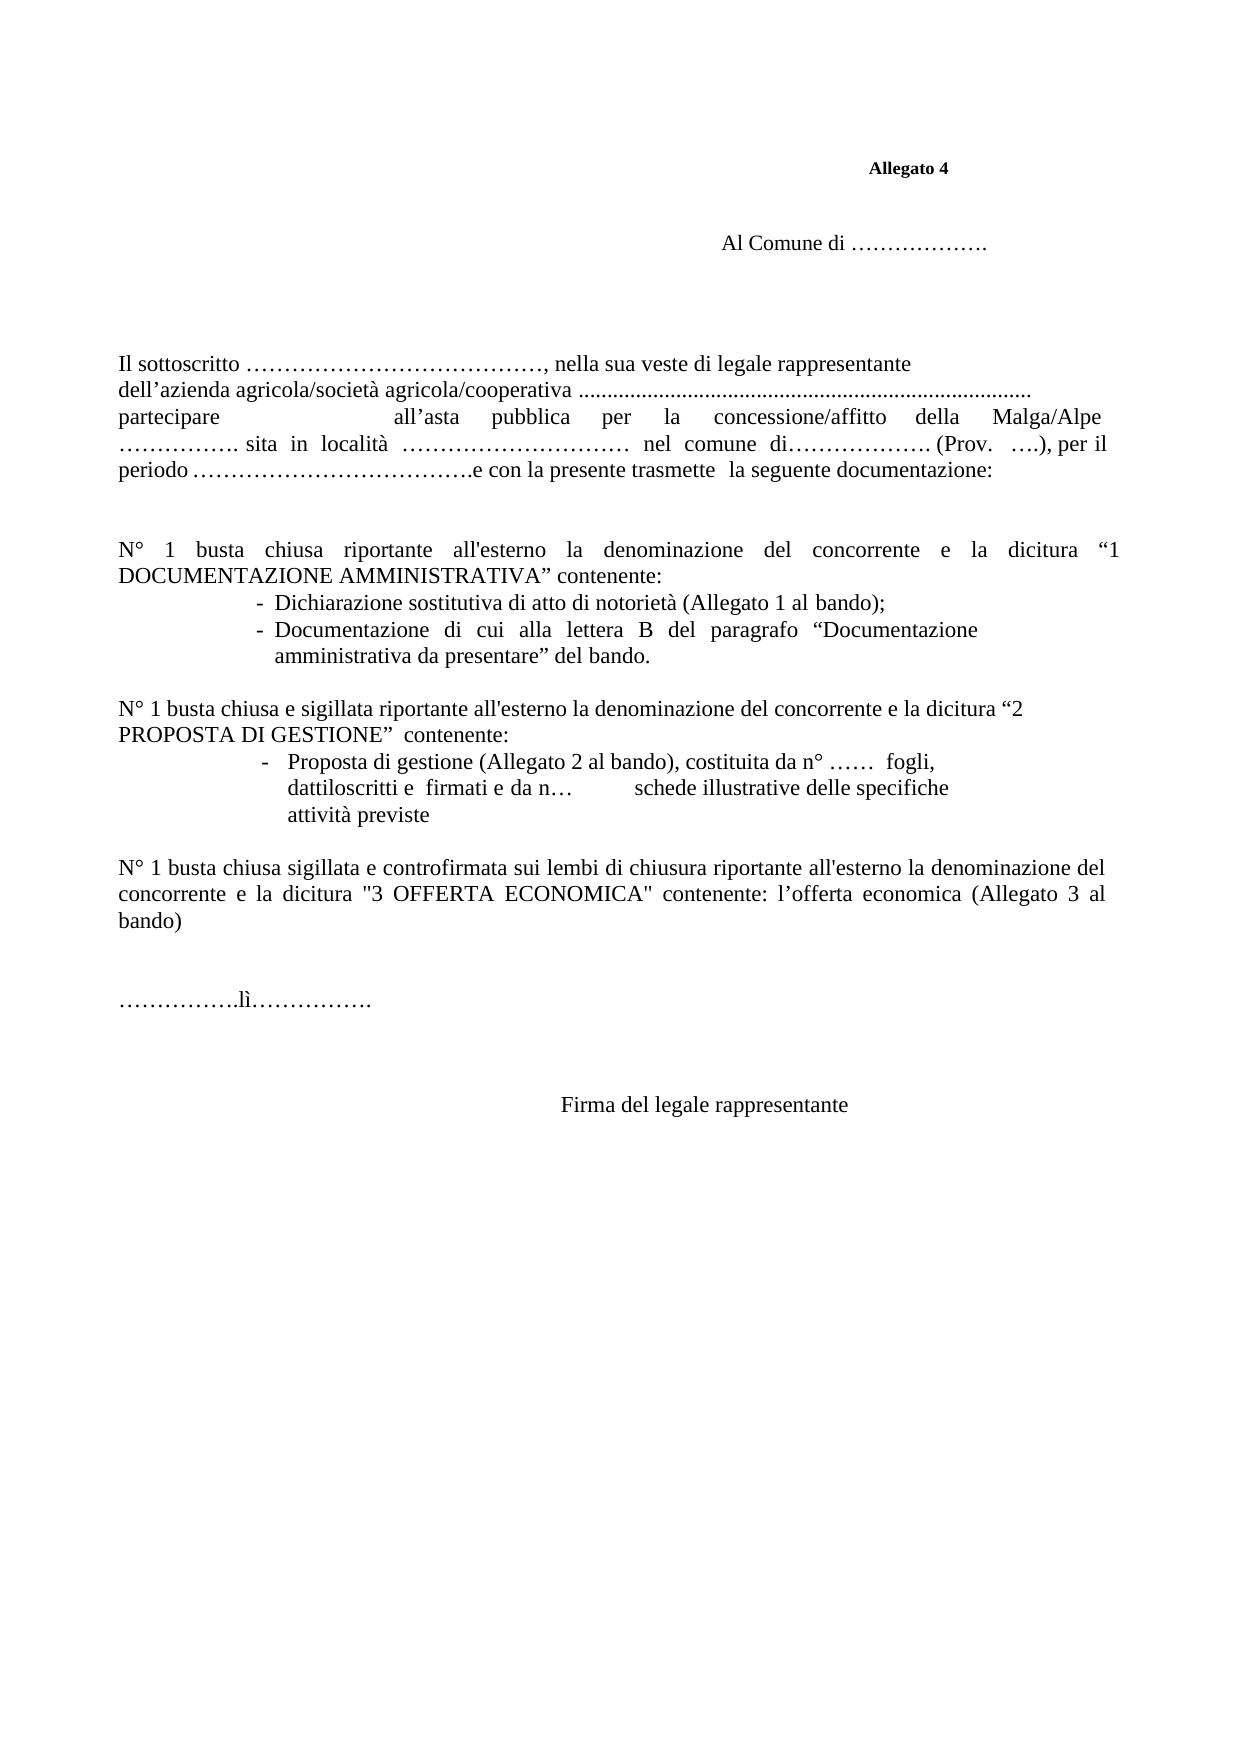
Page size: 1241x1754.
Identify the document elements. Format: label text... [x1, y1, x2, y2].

text Allegato 4 [118, 158, 948, 178]
text N° 1 busta chiusa e sigillata riportante all'esterno la denominazione del concorrente e la dicitura “2 PROPOSTA DI GESTIONE” contenente: [118, 695, 1122, 748]
list Documentazione di cui alla lettera B del paragrafo “Documentazione amministrativa da presentare” del bando. [256, 616, 979, 668]
text …………….lì……………. [118, 986, 1122, 1012]
text N° 1 busta chiusa sigillata e controfirmata sui lembi di chiusura riportante all'esterno la denominazione del concorrente e la dicitura "3 OFFERTA ECONOMICA" contenente: l’offerta economica (Allegato 3 al bando) [118, 854, 1107, 933]
list Proposta di gestione (Allegato 2 al bando), costituita da n° …… fogli, dattiloscritti e firmati e da n… schede illustrative delle specifiche attività previste [261, 748, 979, 827]
text Il sottoscritto …………………………………, nella sua veste di legale rappresentante dell’azienda agricola/società agricola/cooperativa intende [118, 350, 979, 403]
text partecipare all’asta pubblica per la concessione/affitto della Malga/Alpe [118, 403, 1122, 429]
text ……………. sita in località ………………………… nel comune di………………. (Prov. ….), per il periodo ……………………………….e con la presente trasmette la seguente documentazione: [118, 430, 1122, 482]
list Dichiarazione sostitutiva di atto di notorietà (Allegato 1 al bando); [256, 589, 1122, 616]
text Al Comune di ………………. [721, 230, 1122, 255]
text Firma del legale rappresentante [118, 1091, 1122, 1118]
text N° 1 busta chiusa riportante all'esterno la denominazione del concorrente e la dicitura “1 DOCUMENTAZIONE AMMINISTRATIVA” contenente: [118, 536, 1122, 589]
